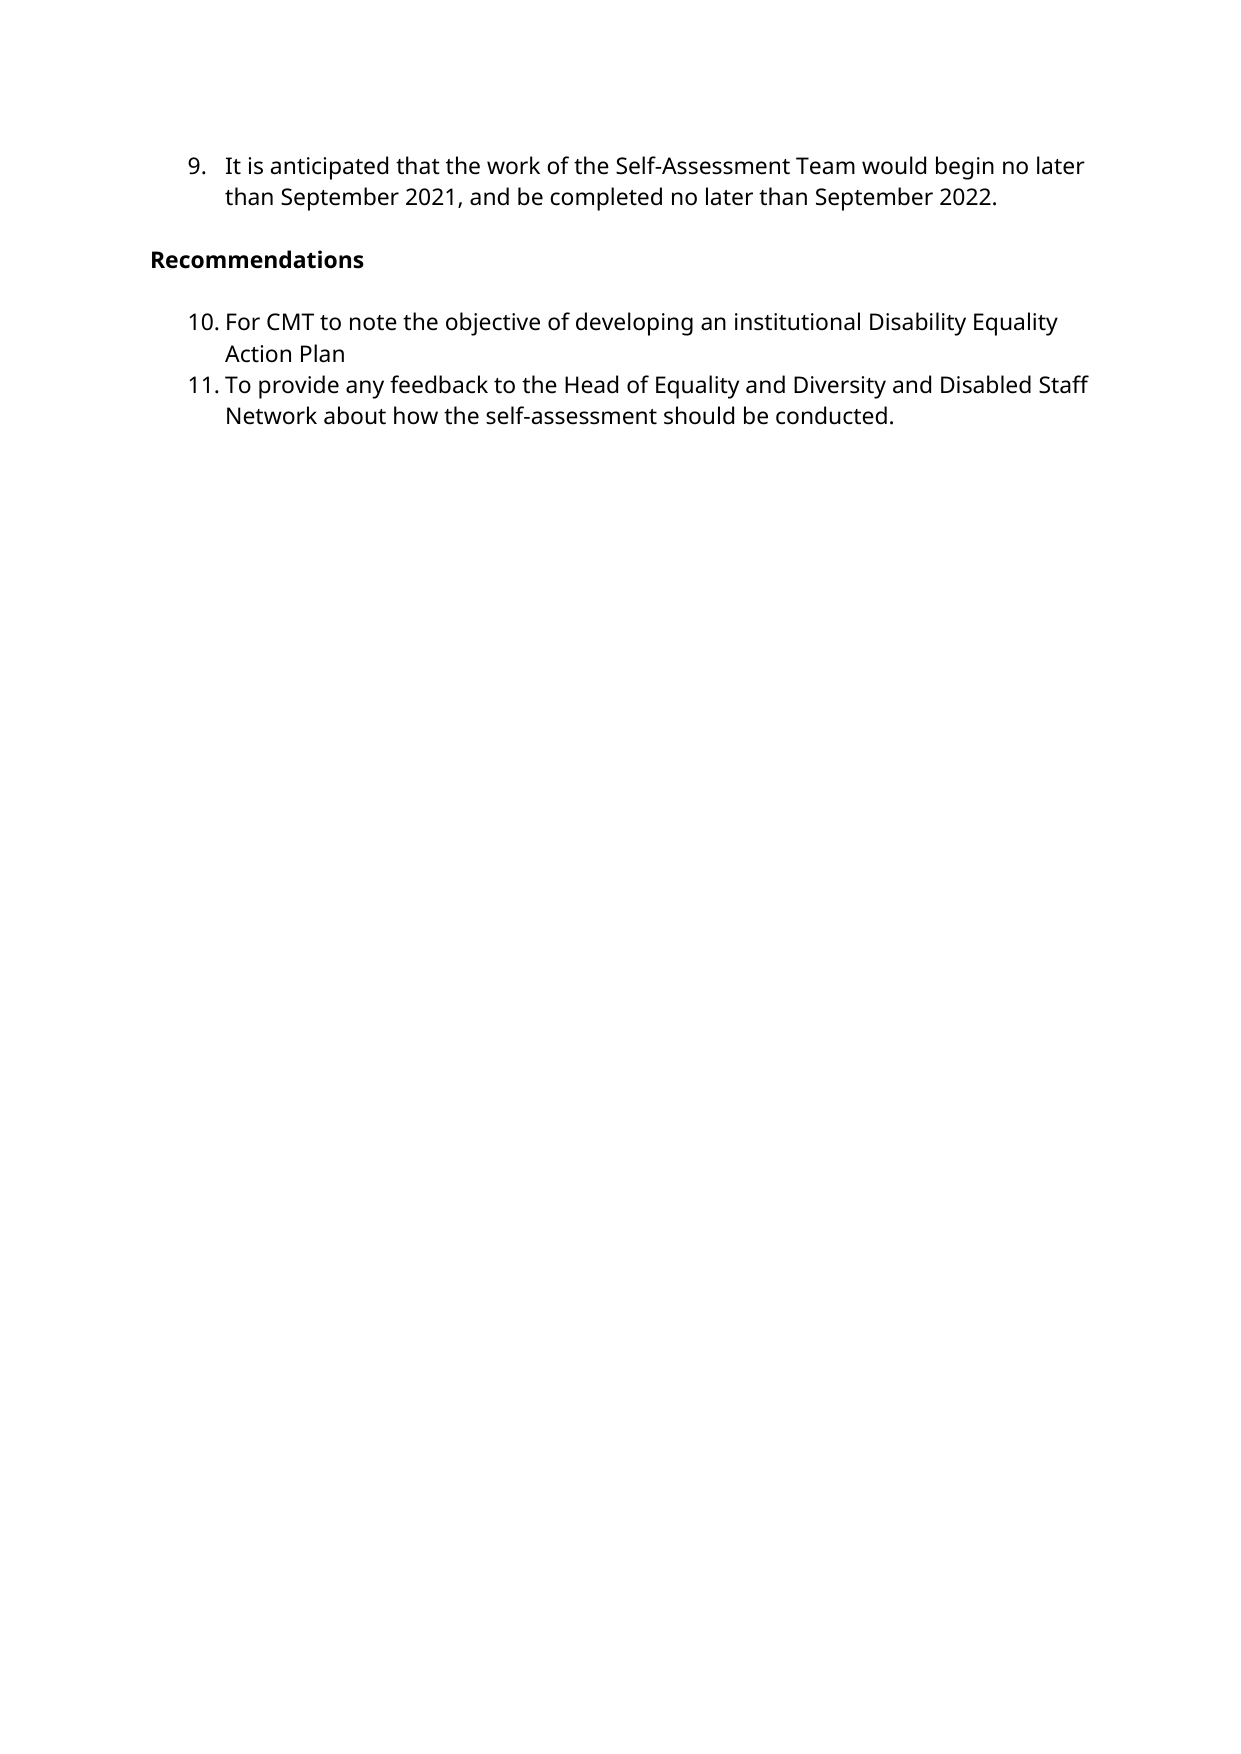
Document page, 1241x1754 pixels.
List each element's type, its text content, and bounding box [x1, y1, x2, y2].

list It is anticipated that the work of the Self-Assessment Team would begin no later than September 2021, and be completed no later than September 2022. [187, 150, 1090, 212]
list To provide any feedback to the Head of Equality and Diversity and Disabled Staff Network about how the self-assessment should be conducted. [187, 369, 1090, 431]
list For CMT to note the objective of developing an institutional Disability Equality Action Plan [187, 306, 1090, 369]
text Recommendations [150, 244, 1090, 275]
